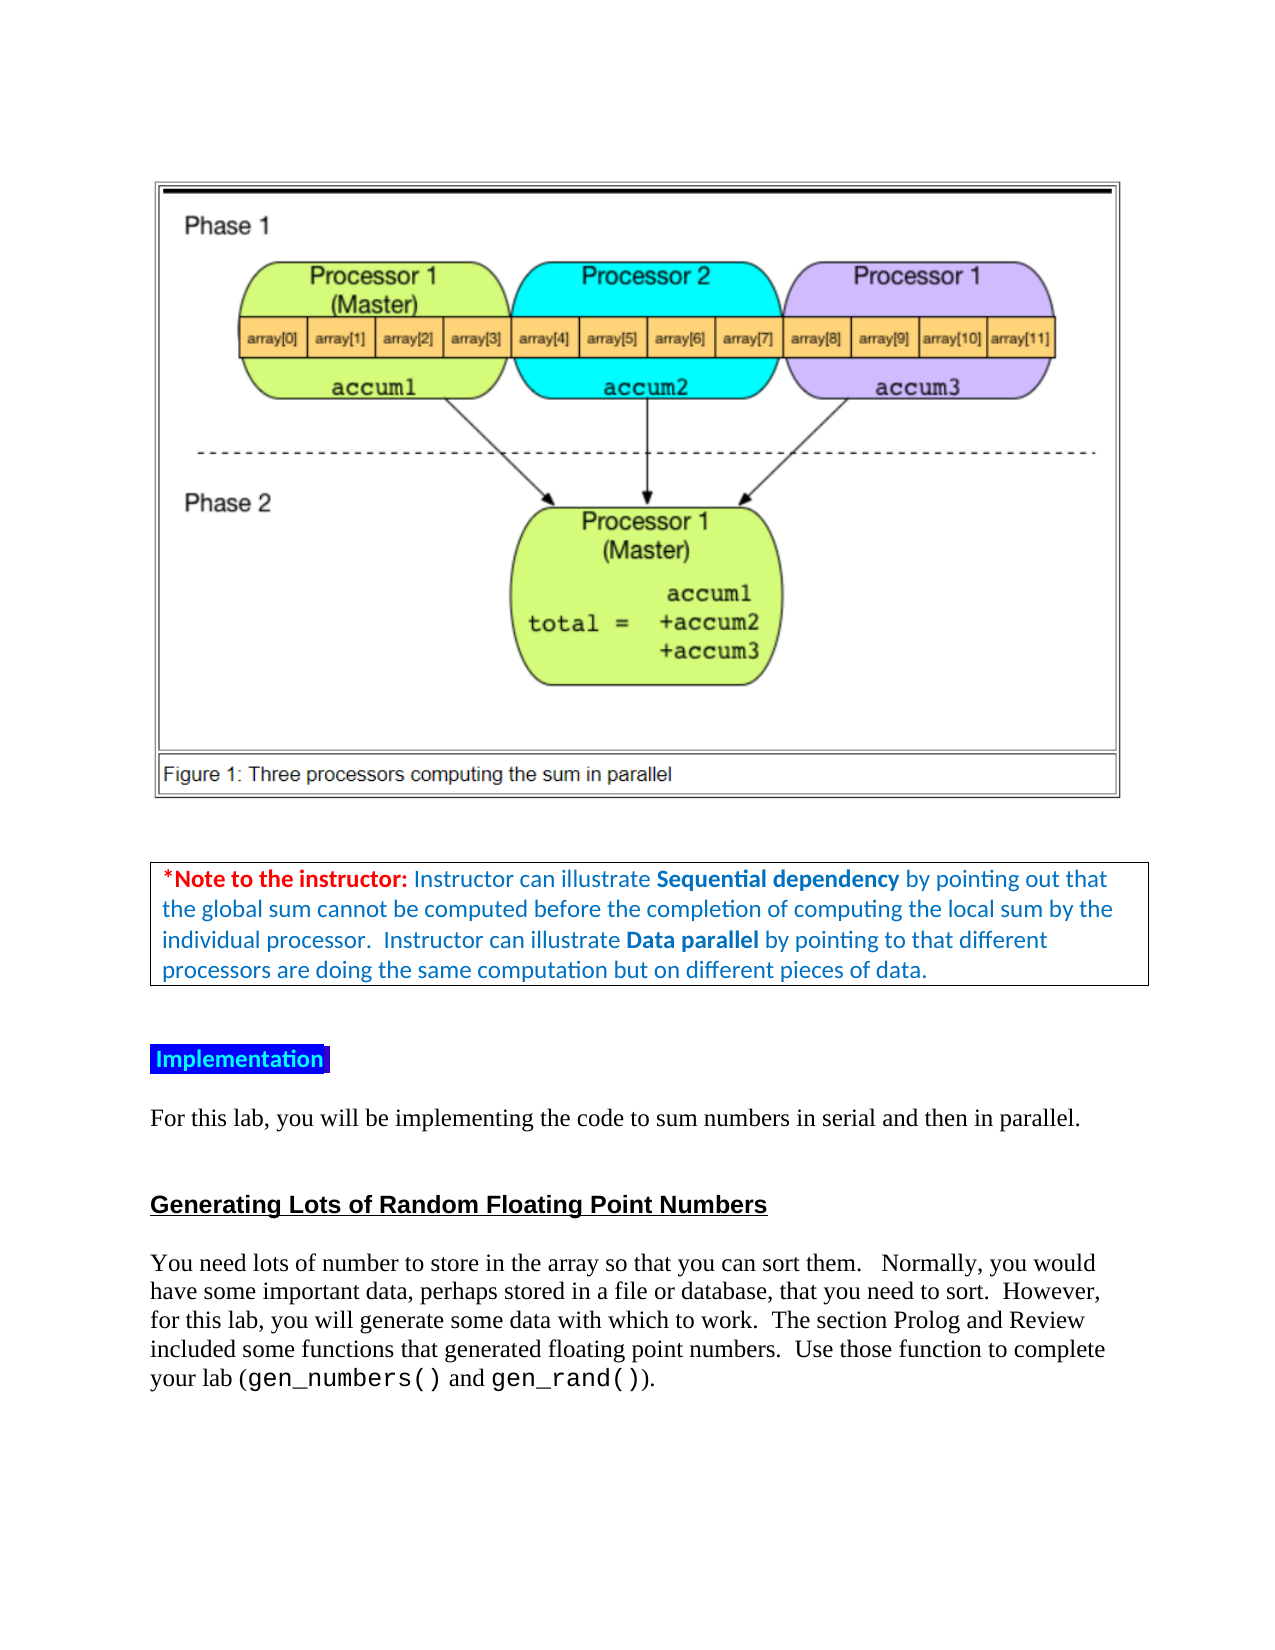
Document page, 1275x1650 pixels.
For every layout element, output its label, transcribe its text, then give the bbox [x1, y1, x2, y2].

table_header *Note to the instructor: Instructor can illustrate Sequential dependency by pointing out that the global sum cannot be computed before the completion of computing the local sum by the individual processor. Instructor can illustrate Data parallel by pointing to that different processors are doing the same computation but on different pieces of data. [928, 863, 1148, 985]
text Implementation [150, 1043, 1125, 1074]
picture [150, 178, 1124, 803]
table_header *Note to the instructor: Instructor can illustrate Sequential dependency by pointing out that the global sum cannot be computed before the completion of computing the local sum by the individual processor. Instructor can illustrate Data parallel by pointing to that different processors are doing the same computation but on different pieces of data. [151, 863, 414, 985]
text For this lab, you will be implementing the code to sum numbers in serial and then in parallel. [150, 1103, 1125, 1132]
text Generating Lots of Random Floating Point Numbers [150, 1161, 1125, 1218]
text You need lots of number to store in the array so that you can sort them. Normally, you would have some important data, perhaps stored in a file or database, that you need to sort. However, for this lab, you will generate some data with which to work. The section Prolog and Review included some functions that generated floating point numbers. Use those function to complete your lab (gen_numbers() and gen_rand()). [150, 1248, 1125, 1393]
